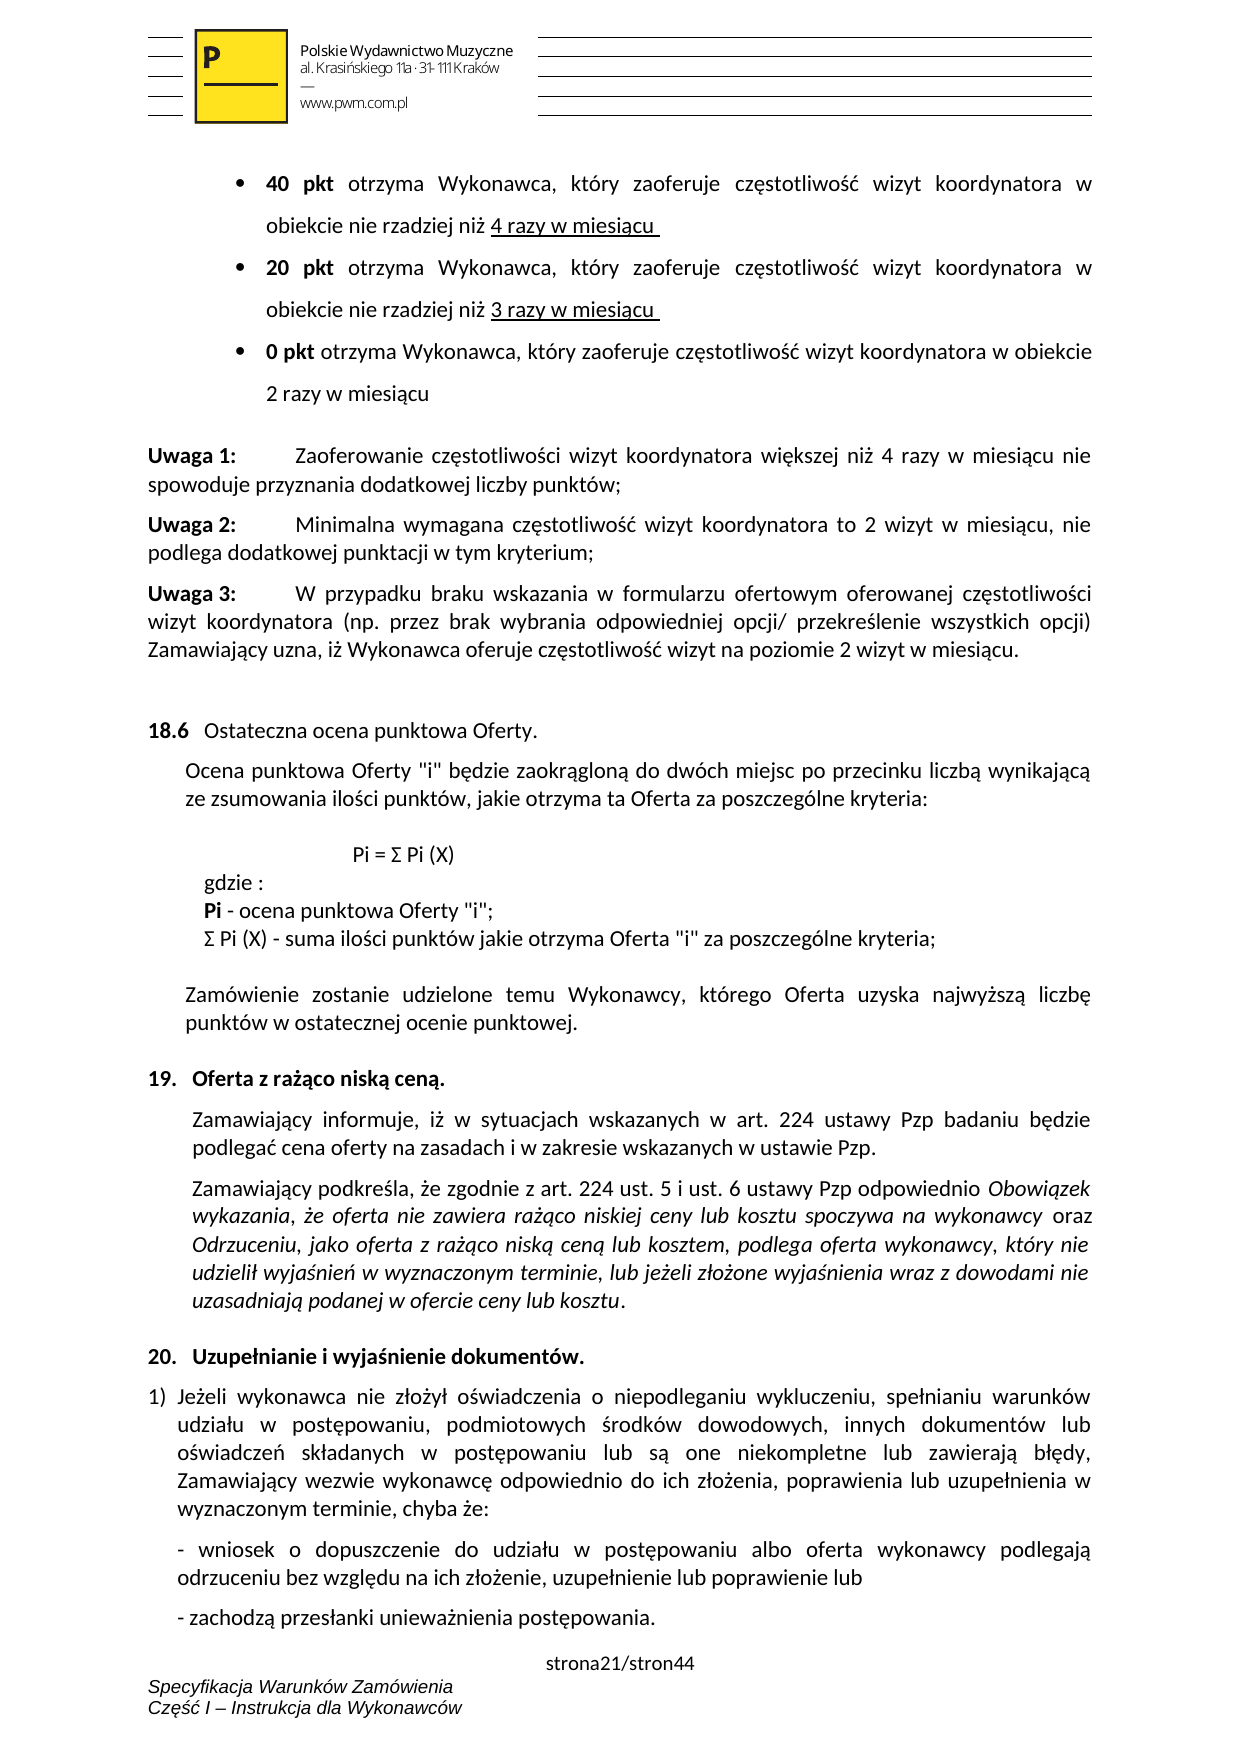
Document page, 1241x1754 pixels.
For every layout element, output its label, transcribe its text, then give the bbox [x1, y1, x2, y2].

text Σ Pi (X) - suma ilości punktów jakie otrzyma Oferta "i" za poszczególne kryteria; [148, 924, 1093, 952]
text Uwaga 2: Minimalna wymagana częstotliwość wizyt koordynatora to 2 wizyt w miesiącu, nie podlega dodatkowej punktacji w tym kryterium; [148, 510, 1093, 566]
text Zamawiający podkreśla, że zgodnie z art. 224 ust. 5 i ust. 6 ustawy Pzp odpowiednio Obowiązek wykazania, że oferta nie zawiera rażąco niskiej ceny lub kosztu spoczywa na wykonawcy oraz Odrzuceniu, jako oferta z rażąco niską ceną lub kosztem, podlega oferta wykonawcy, który nie udzielił wyjaśnień w wyznaczonym terminie, lub jeżeli złożone wyjaśnienia wraz z dowodami nie uzasadniają podanej w ofercie ceny lub kosztu. [192, 1174, 1093, 1314]
subtitle Uzupełnianie i wyjaśnienie dokumentów. [148, 1342, 1093, 1370]
text Pi - ocena punktowa Oferty "i"; [148, 896, 1093, 924]
text gdzie : [204, 868, 1093, 896]
list 40 pkt otrzyma Wykonawca, który zaoferuje częstotliwość wizyt koordynatora w obiekcie nie rzadziej niż 4 razy w miesiącu [236, 169, 1093, 239]
subtitle Oferta z rażąco niską ceną. [148, 1064, 1093, 1093]
list Jeżeli wykonawca nie złożył oświadczenia o niepodleganiu wykluczeniu, spełnianiu warunków udziału w postępowaniu, podmiotowych środków dowodowych, innych dokumentów lub oświadczeń składanych w postępowaniu lub są one niekompletne lub zawierają błędy, Zamawiający wezwie wykonawcę odpowiednio do ich złożenia, poprawienia lub uzupełnienia w wyznaczonym terminie, chyba że: [148, 1382, 1093, 1522]
text Uwaga 1: Zaoferowanie częstotliwości wizyt koordynatora większej niż 4 razy w miesiącu nie spowoduje przyznania dodatkowej liczby punktów; [148, 442, 1093, 498]
text - wniosek o dopuszczenie do udziału w postępowaniu albo oferta wykonawcy podlegają odrzuceniu bez względu na ich złożenie, uzupełnienie lub poprawienie lub [177, 1535, 1093, 1591]
text Ocena punktowa Oferty "i" będzie zaokrągloną do dwóch miejsc po przecinku liczbą wynikającą ze zsumowania ilości punktów, jakie otrzyma ta Oferta za poszczególne kryteria: [185, 756, 1093, 812]
text Pi = Σ Pi (X) [148, 840, 1093, 868]
text Zamawiający informuje, iż w sytuacjach wskazanych w art. 224 ustawy Pzp badaniu będzie podlegać cena oferty na zasadach i w zakresie wskazanych w ustawie Pzp. [192, 1105, 1093, 1161]
text Uwaga 3: W przypadku braku wskazania w formularzu ofertowym oferowanej częstotliwości wizyt koordynatora (np. przez brak wybrania odpowiedniej opcji/ przekreślenie wszystkich opcji) Zamawiający uzna, iż Wykonawca oferuje częstotliwość wizyt na poziomie 2 wizyt w miesiącu. [148, 579, 1093, 663]
text Zamówienie zostanie udzielone temu Wykonawcy, którego Oferta uzyska najwyższą liczbę punktów w ostatecznej ocenie punktowej. [185, 981, 1093, 1037]
text - zachodzą przesłanki unieważnienia postępowania. [177, 1603, 1093, 1631]
list 0 pkt otrzyma Wykonawca, który zaoferuje częstotliwość wizyt koordynatora w obiekcie 2 razy w miesiącu [236, 337, 1093, 407]
list 20 pkt otrzyma Wykonawca, który zaoferuje częstotliwość wizyt koordynatora w obiekcie nie rzadziej niż 3 razy w miesiącu [236, 253, 1093, 323]
text 18.6 Ostateczna ocena punktowa Oferty. [148, 716, 1093, 744]
